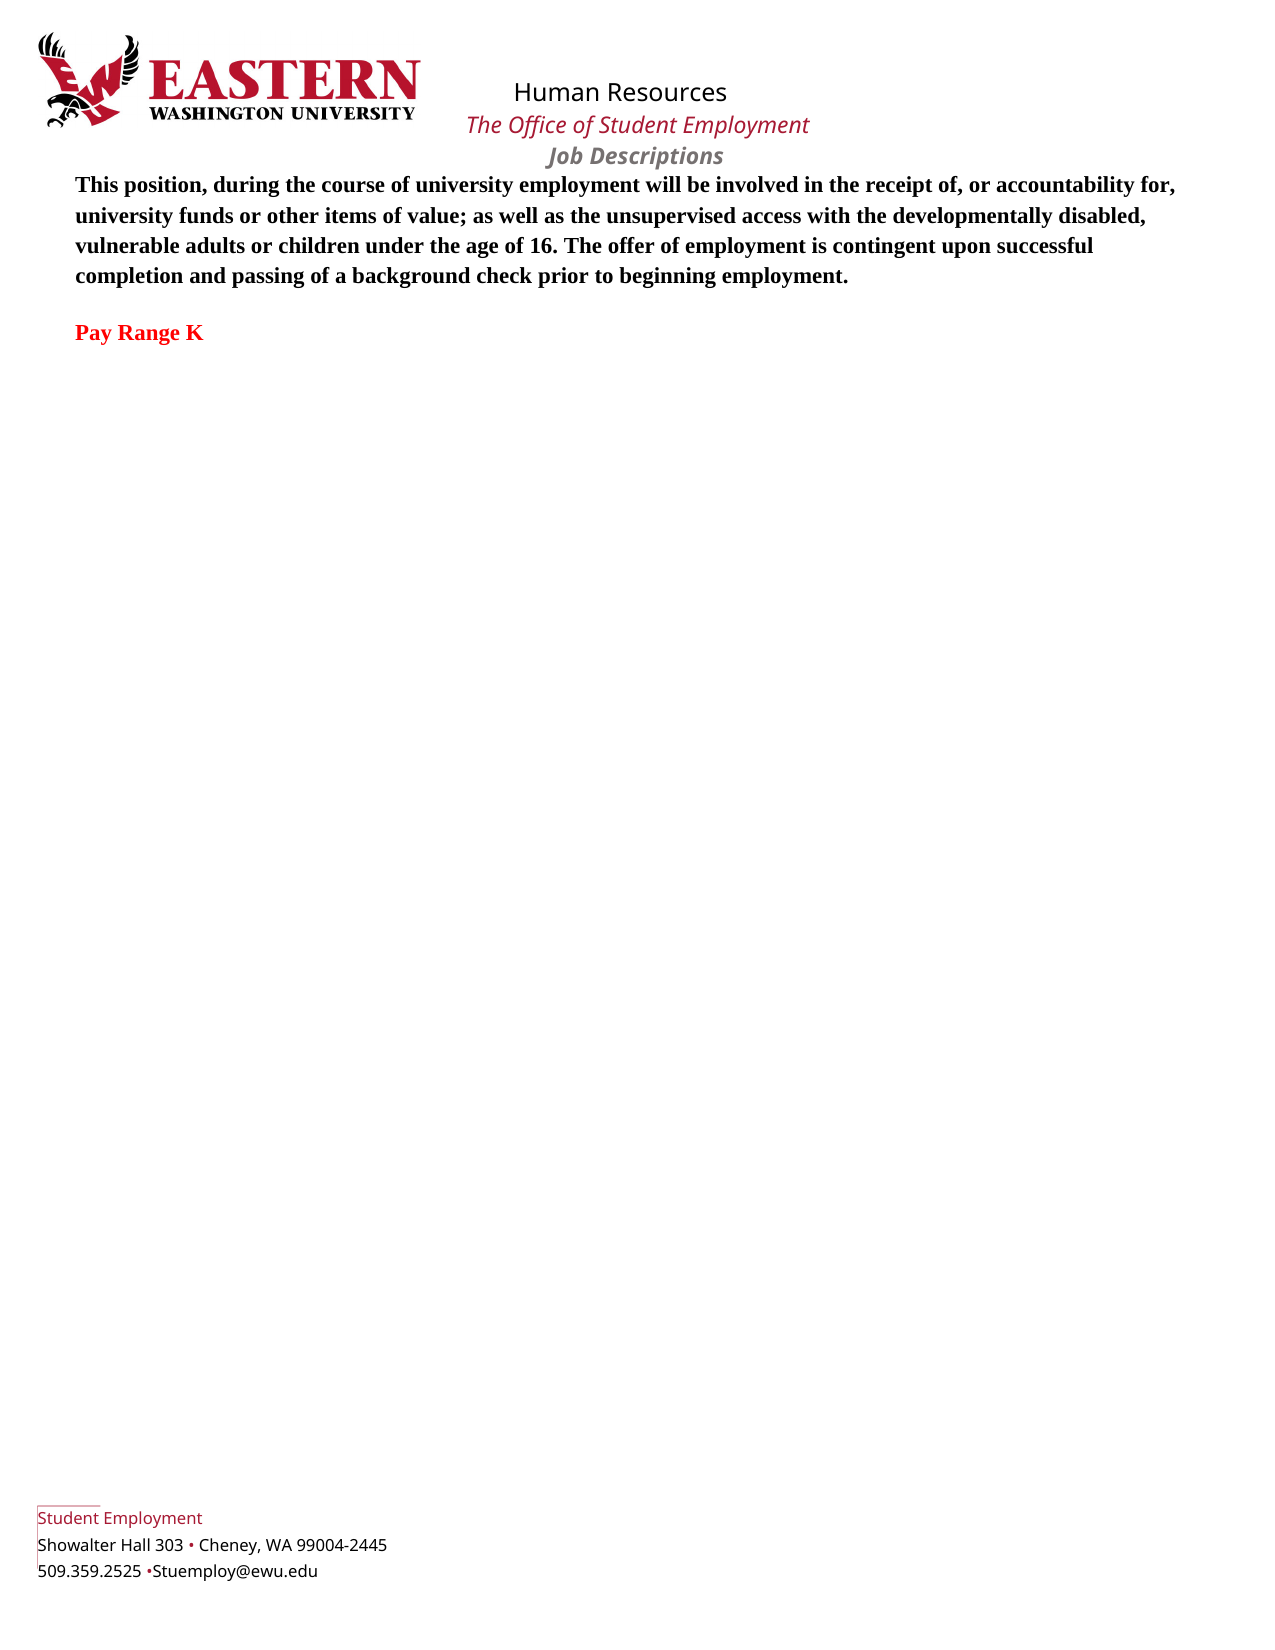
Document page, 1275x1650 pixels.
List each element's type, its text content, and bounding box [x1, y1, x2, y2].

text Pay Range K [75, 319, 1200, 345]
text This position, during the course of university employment will be involved in the receipt of, or accountability for, university funds or other items of value; as well as the unsupervised access with the developmentally disabled, vulnerable adults or children under the age of 16. The offer of employment is contingent upon successful completion and passing of a background check prior to beginning employment. [75, 172, 1200, 288]
picture [37, 31, 422, 128]
